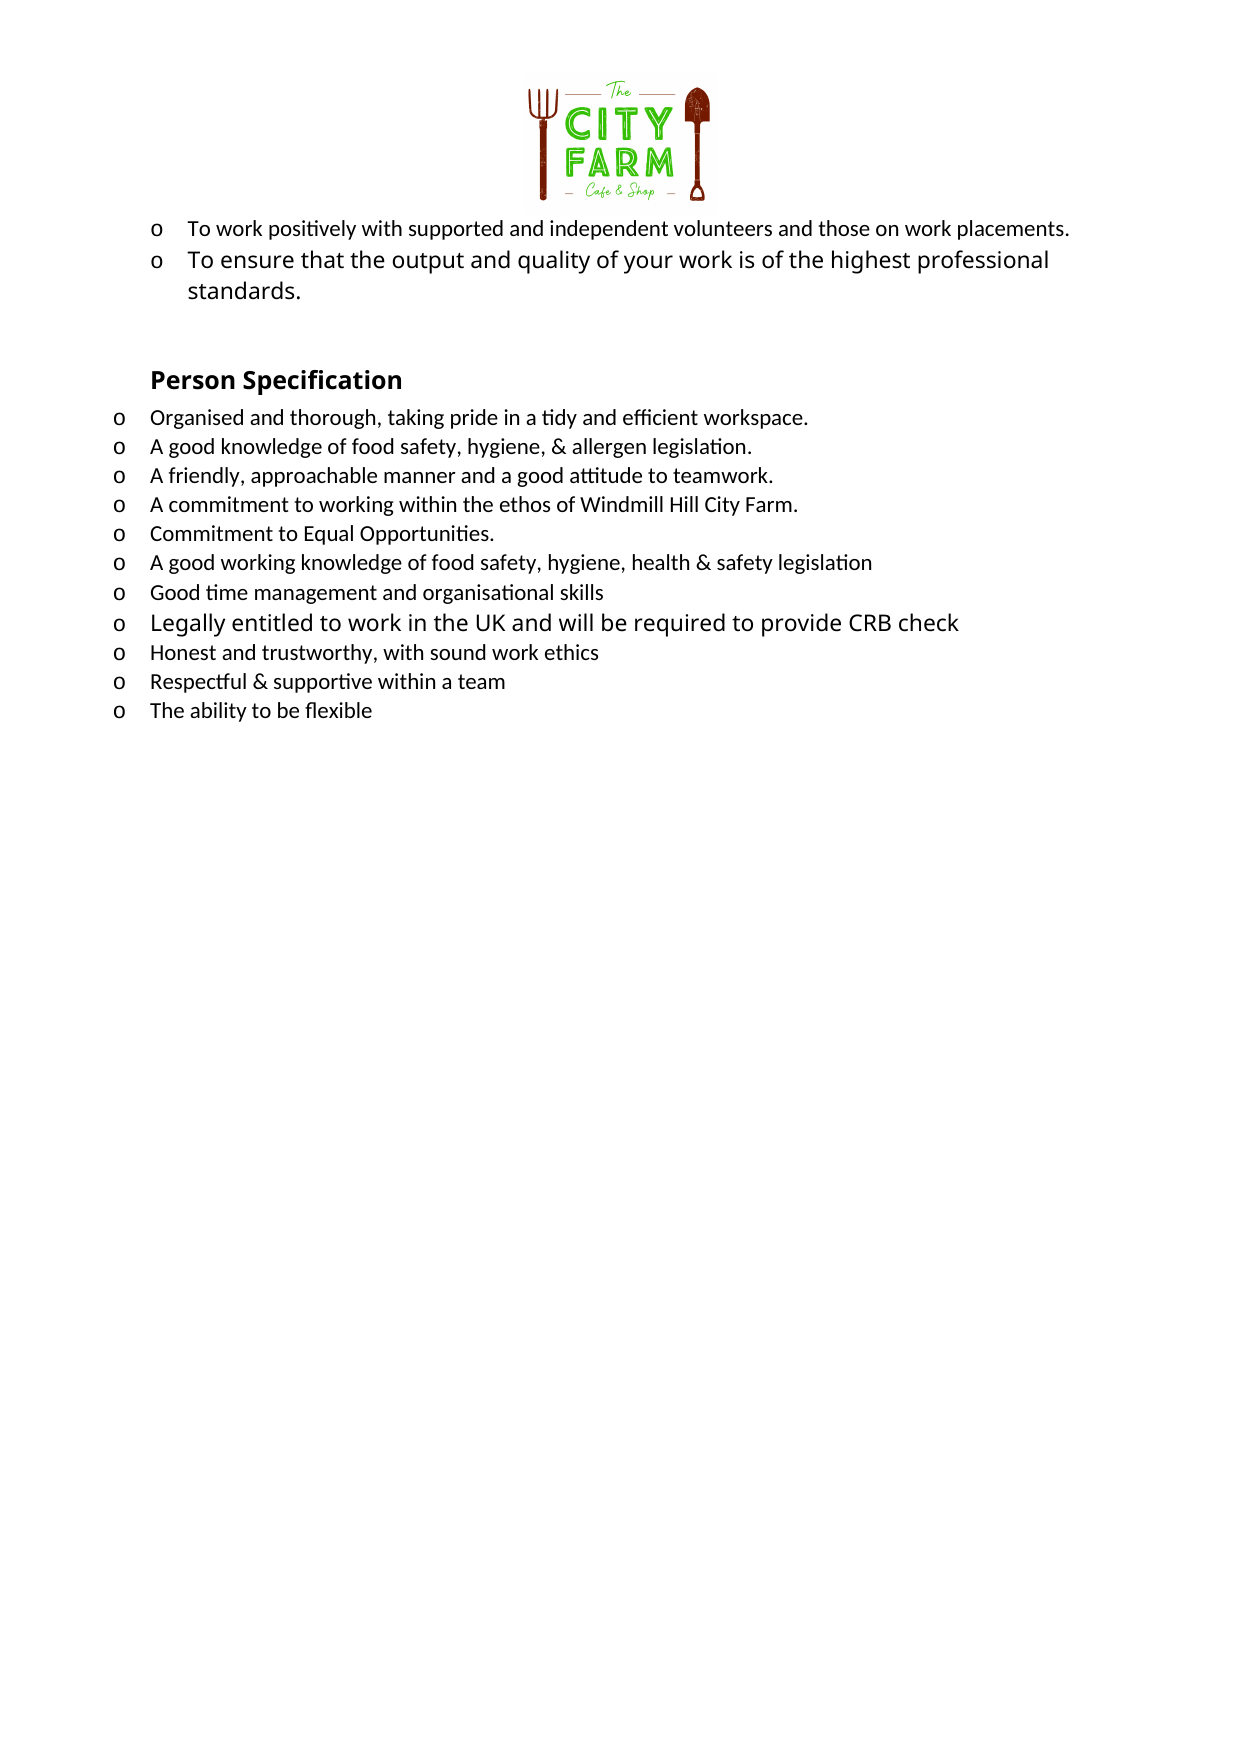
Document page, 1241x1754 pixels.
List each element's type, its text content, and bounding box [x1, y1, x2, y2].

list To work positively with supported and independent volunteers and those on work placements. [150, 214, 1090, 243]
list The ability to be flexible [112, 697, 1090, 726]
list Good time management and organisational skills [112, 578, 1090, 607]
list Honest and trustworthy, with sound work ethics [112, 638, 1090, 667]
subtitle Person Specification [150, 362, 1090, 396]
list A friendly, approachable manner and a good attitude to teamwork. [112, 461, 1090, 490]
list A good working knowledge of food safety, hygiene, health & safety legislation [112, 548, 1090, 578]
list Commitment to Equal Opportunities. [112, 519, 1090, 548]
list Legally entitled to work in the UK and will be required to provide check [112, 607, 1090, 638]
list Organised and thorough, taking pride in a tidy and efficient workspace. [112, 403, 1090, 432]
list Respectful & supportive within a team [112, 667, 1090, 697]
list A good knowledge of food safety, hygiene, & allergen legislation. [112, 432, 1090, 461]
list A commitment to working within the ethos of Windmill Hill City Farm. [112, 490, 1090, 519]
picture [523, 73, 717, 215]
list To ensure that the output and quality of your work is of the highest professional standards. [150, 243, 1090, 306]
